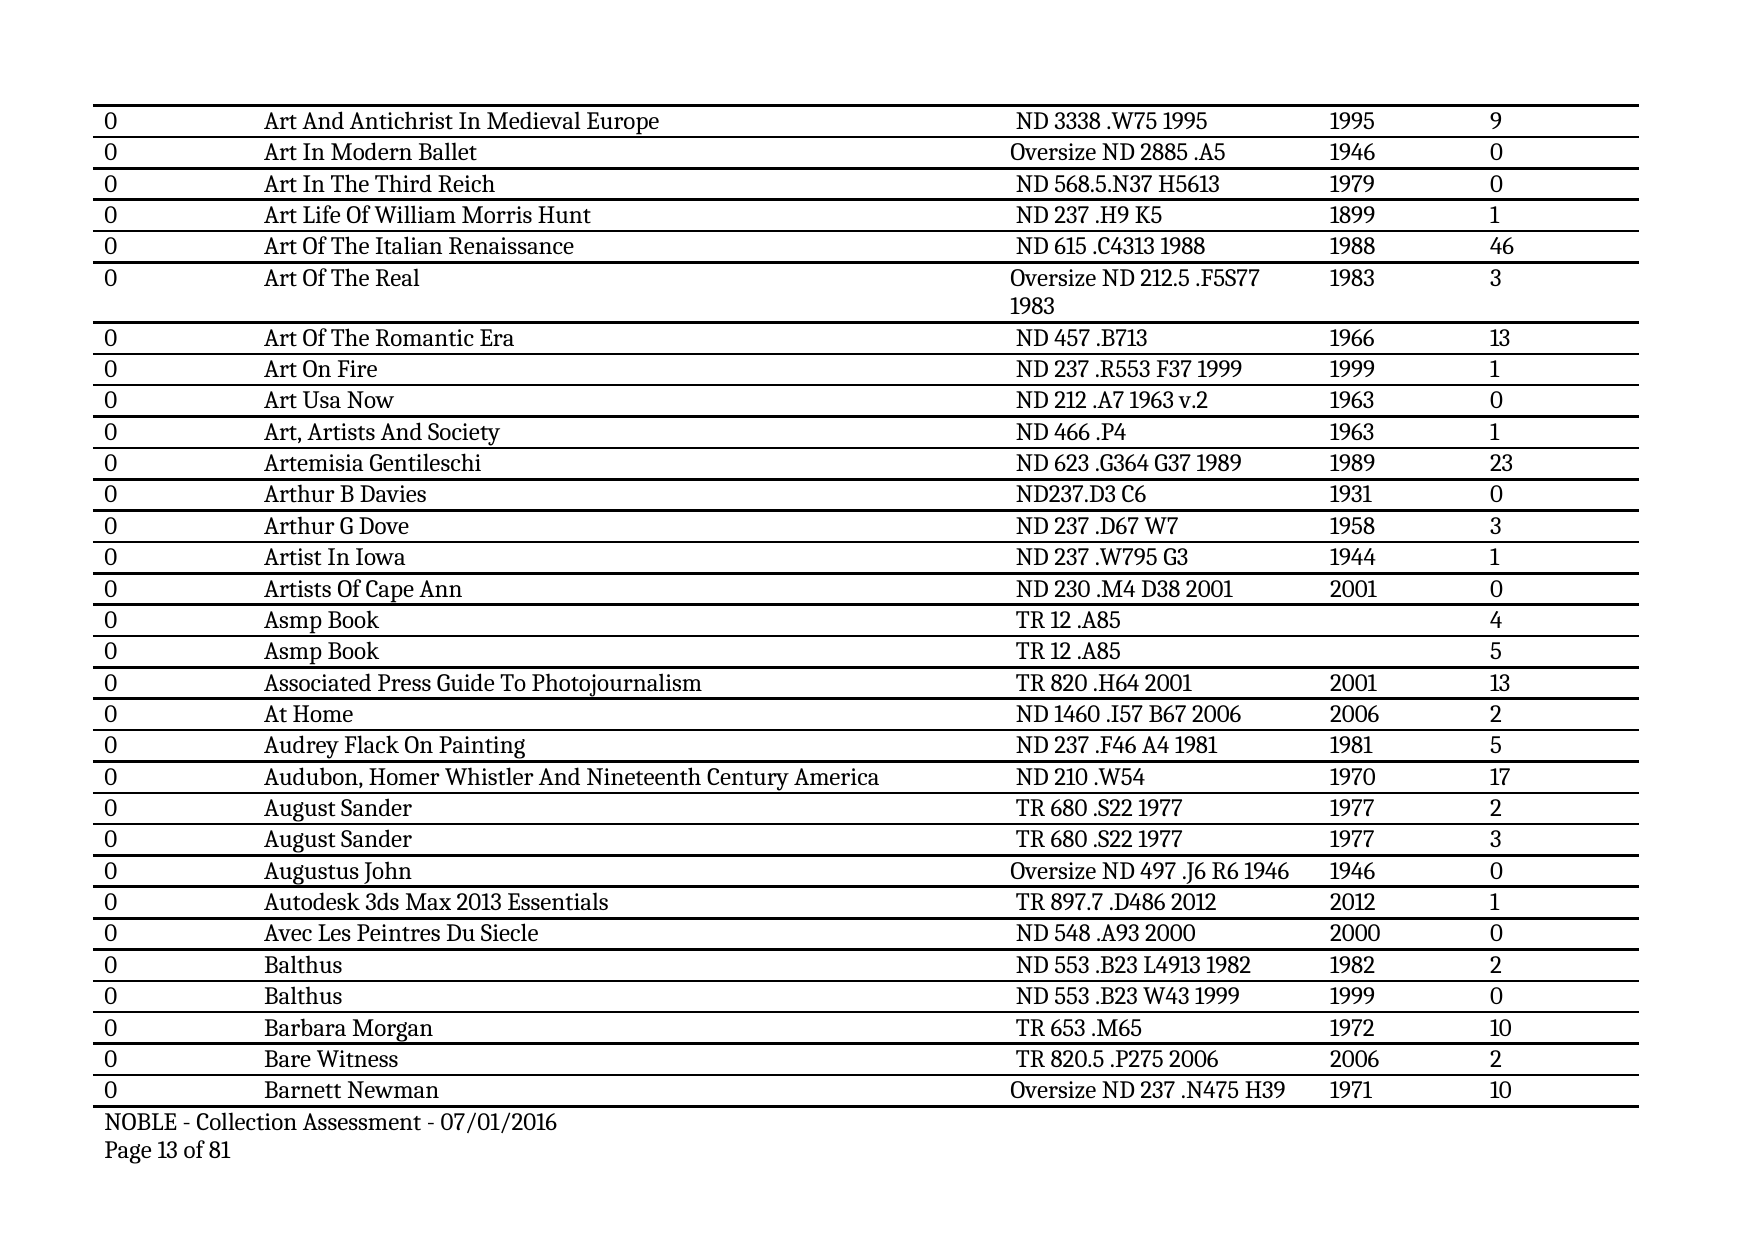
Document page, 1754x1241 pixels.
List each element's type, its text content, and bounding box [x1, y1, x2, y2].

table_cell Audrey Flack On Painting [253, 731, 999, 760]
table_cell Audubon, Homer Whistler And Nineteenth Century America [253, 763, 999, 791]
table_cell 1 [1479, 418, 1638, 446]
table_cell TR 820.5 .P275 2006 [999, 1045, 1319, 1073]
table_cell 0 [93, 920, 253, 948]
table_cell 1979 [1319, 170, 1478, 198]
table_cell 0 [1479, 386, 1638, 415]
table_cell 0 [93, 700, 253, 729]
table_cell 0 [93, 170, 253, 198]
table_cell Art Of The Real [253, 264, 999, 321]
table_cell 17 [1479, 763, 1638, 791]
table_cell 0 [93, 794, 253, 823]
table_cell 1995 [1319, 107, 1478, 136]
table_cell 1931 [1319, 481, 1478, 509]
table_cell 0 [93, 1013, 253, 1042]
table_cell Art Usa Now [253, 386, 999, 415]
table_cell 0 [1479, 920, 1638, 948]
table_cell Art Of The Romantic Era [253, 324, 999, 352]
table_cell 0 [93, 888, 253, 917]
table_cell 0 [93, 418, 253, 446]
table_cell 3 [1479, 825, 1638, 854]
table_cell TR 653 .M65 [999, 1013, 1319, 1042]
table_cell 0 [1479, 481, 1638, 509]
table_cell 1966 [1319, 324, 1478, 352]
table_cell 2 [1479, 700, 1638, 729]
table_cell 1 [1479, 888, 1638, 917]
table_cell 9 [1479, 107, 1638, 136]
table_cell 0 [93, 512, 253, 541]
table_cell ND 237 .W795 G3 [999, 543, 1319, 572]
table_cell 0 [1479, 575, 1638, 603]
table_cell ND 237 .R553 F37 1999 [999, 355, 1319, 384]
table_cell 0 [93, 669, 253, 697]
table_cell [1319, 606, 1478, 634]
table_cell ND 230 .M4 D38 2001 [999, 575, 1319, 603]
table_cell Art Life Of William Morris Hunt [253, 201, 999, 229]
table_cell 0 [93, 201, 253, 229]
table_cell 1944 [1319, 543, 1478, 572]
table_cell 0 [93, 481, 253, 509]
table_cell 1963 [1319, 418, 1478, 446]
table_cell 0 [93, 857, 253, 885]
table_cell 0 [93, 386, 253, 415]
table_cell 1 [1479, 543, 1638, 572]
table_cell 1982 [1319, 951, 1478, 979]
table_cell 0 [93, 264, 253, 321]
table_cell TR 12 .A85 [999, 637, 1319, 666]
table_cell Oversize ND 497 .J6 R6 1946 [999, 857, 1319, 885]
table_cell 0 [93, 107, 253, 136]
table_cell Art And Antichrist In Medieval Europe [253, 107, 999, 136]
table_cell 2006 [1319, 700, 1478, 729]
table_cell 0 [1479, 138, 1638, 167]
table_cell 0 [93, 355, 253, 384]
table_cell 0 [93, 232, 253, 261]
table_cell Artist In Iowa [253, 543, 999, 572]
table_cell 0 [1479, 982, 1638, 1011]
table_cell 1977 [1319, 794, 1478, 823]
table_cell 13 [1479, 669, 1638, 697]
table_cell 0 [93, 1076, 253, 1105]
table_cell 5 [1479, 731, 1638, 760]
table_cell 1 [1479, 355, 1638, 384]
table_cell TR 897.7 .D486 2012 [999, 888, 1319, 917]
table_cell Art In Modern Ballet [253, 138, 999, 167]
table_cell 0 [93, 951, 253, 979]
table_cell ND 237 .D67 W7 [999, 512, 1319, 541]
table_cell 0 [93, 982, 253, 1011]
table_cell ND 3338 .W75 1995 [999, 107, 1319, 136]
table_cell Asmp Book [253, 637, 999, 666]
table_cell August Sander [253, 794, 999, 823]
table_cell ND 568.5.N37 H5613 [999, 170, 1319, 198]
table_cell Artemisia Gentileschi [253, 449, 999, 478]
table_cell 13 [1479, 324, 1638, 352]
table_cell Art, Artists And Society [253, 418, 999, 446]
table_cell 1999 [1319, 355, 1478, 384]
table_cell Art In The Third Reich [253, 170, 999, 198]
table_cell ND 237 .F46 A4 1981 [999, 731, 1319, 760]
table_cell 2012 [1319, 888, 1478, 917]
table_cell 4 [1479, 606, 1638, 634]
table_cell ND 457 .B713 [999, 324, 1319, 352]
table_cell 3 [1479, 512, 1638, 541]
table_cell 1970 [1319, 763, 1478, 791]
table_cell 1977 [1319, 825, 1478, 854]
table_cell ND 237 .H9 K5 [999, 201, 1319, 229]
table_cell ND 615 .C4313 1988 [999, 232, 1319, 261]
table_cell TR 12 .A85 [999, 606, 1319, 634]
table_cell Avec Les Peintres Du Siecle [253, 920, 999, 948]
table_cell August Sander [253, 825, 999, 854]
table_cell Art On Fire [253, 355, 999, 384]
table_cell 1946 [1319, 138, 1478, 167]
table_cell 1958 [1319, 512, 1478, 541]
table_cell 23 [1479, 449, 1638, 478]
table_cell [1319, 637, 1478, 666]
table_cell Artists Of Cape Ann [253, 575, 999, 603]
table_cell 0 [93, 1045, 253, 1073]
table_cell TR 680 .S22 1977 [999, 794, 1319, 823]
table_cell ND 553 .B23 W43 1999 [999, 982, 1319, 1011]
table_cell 1988 [1319, 232, 1478, 261]
table_cell ND 210 .W54 [999, 763, 1319, 791]
table_cell Barnett Newman [253, 1076, 999, 1105]
table_cell 1899 [1319, 201, 1478, 229]
table_cell 0 [93, 575, 253, 603]
table_cell 0 [93, 731, 253, 760]
table_cell 0 [93, 324, 253, 352]
table_cell 1989 [1319, 449, 1478, 478]
table_cell ND 466 .P4 [999, 418, 1319, 446]
table_cell Arthur B Davies [253, 481, 999, 509]
table_cell 46 [1479, 232, 1638, 261]
table_cell ND 623 .G364 G37 1989 [999, 449, 1319, 478]
table_cell 2001 [1319, 575, 1478, 603]
table_cell TR 820 .H64 2001 [999, 669, 1319, 697]
table_cell 0 [93, 449, 253, 478]
table_cell Art Of The Italian Renaissance [253, 232, 999, 261]
table_cell 10 [1479, 1076, 1638, 1105]
table_cell 2 [1479, 794, 1638, 823]
table_cell 10 [1479, 1013, 1638, 1042]
table_cell 1 [1479, 201, 1638, 229]
table_cell 0 [1479, 857, 1638, 885]
table_cell 2 [1479, 1045, 1638, 1073]
table_cell ND 548 .A93 2000 [999, 920, 1319, 948]
table_cell Bare Witness [253, 1045, 999, 1073]
table_cell 1946 [1319, 857, 1478, 885]
table_cell ND 1460 .I57 B67 2006 [999, 700, 1319, 729]
table_cell 1999 [1319, 982, 1478, 1011]
table_cell 0 [93, 138, 253, 167]
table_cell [999, 1076, 1319, 1105]
table_cell Balthus [253, 951, 999, 979]
table_cell 1981 [1319, 731, 1478, 760]
table_cell 3 [1479, 264, 1638, 321]
table_cell ND 212 .A7 1963 v.2 [999, 386, 1319, 415]
table_cell 0 [93, 763, 253, 791]
table_cell 2 [1479, 951, 1638, 979]
table_cell At Home [253, 700, 999, 729]
table_cell 1972 [1319, 1013, 1478, 1042]
table_cell Associated Press Guide To Photojournalism [253, 669, 999, 697]
table_cell 1983 [1319, 264, 1478, 321]
table_cell 0 [1479, 170, 1638, 198]
table_cell 1963 [1319, 386, 1478, 415]
table_cell Balthus [253, 982, 999, 1011]
table_cell 2006 [1319, 1045, 1478, 1073]
table_cell 0 [93, 606, 253, 634]
table_cell ND237.D3 C6 [999, 481, 1319, 509]
table_cell Asmp Book [253, 606, 999, 634]
table_cell Oversize ND 212.5 .F5S77 1983 [999, 264, 1319, 321]
table_cell 2000 [1319, 920, 1478, 948]
table_cell 0 [93, 543, 253, 572]
table_cell 0 [93, 637, 253, 666]
table_cell Barbara Morgan [253, 1013, 999, 1042]
table_cell Autodesk 3ds Max 2013 Essentials [253, 888, 999, 917]
table_cell Arthur G Dove [253, 512, 999, 541]
table_cell TR 680 .S22 1977 [999, 825, 1319, 854]
table_cell Oversize ND 2885 .A5 [999, 138, 1319, 167]
table_cell ND 553 .B23 L4913 1982 [999, 951, 1319, 979]
table_cell Augustus John [253, 857, 999, 885]
table_cell 0 [93, 825, 253, 854]
table_cell 5 [1479, 637, 1638, 666]
table_cell 2001 [1319, 669, 1478, 697]
table_cell 1971 [1319, 1076, 1478, 1105]
